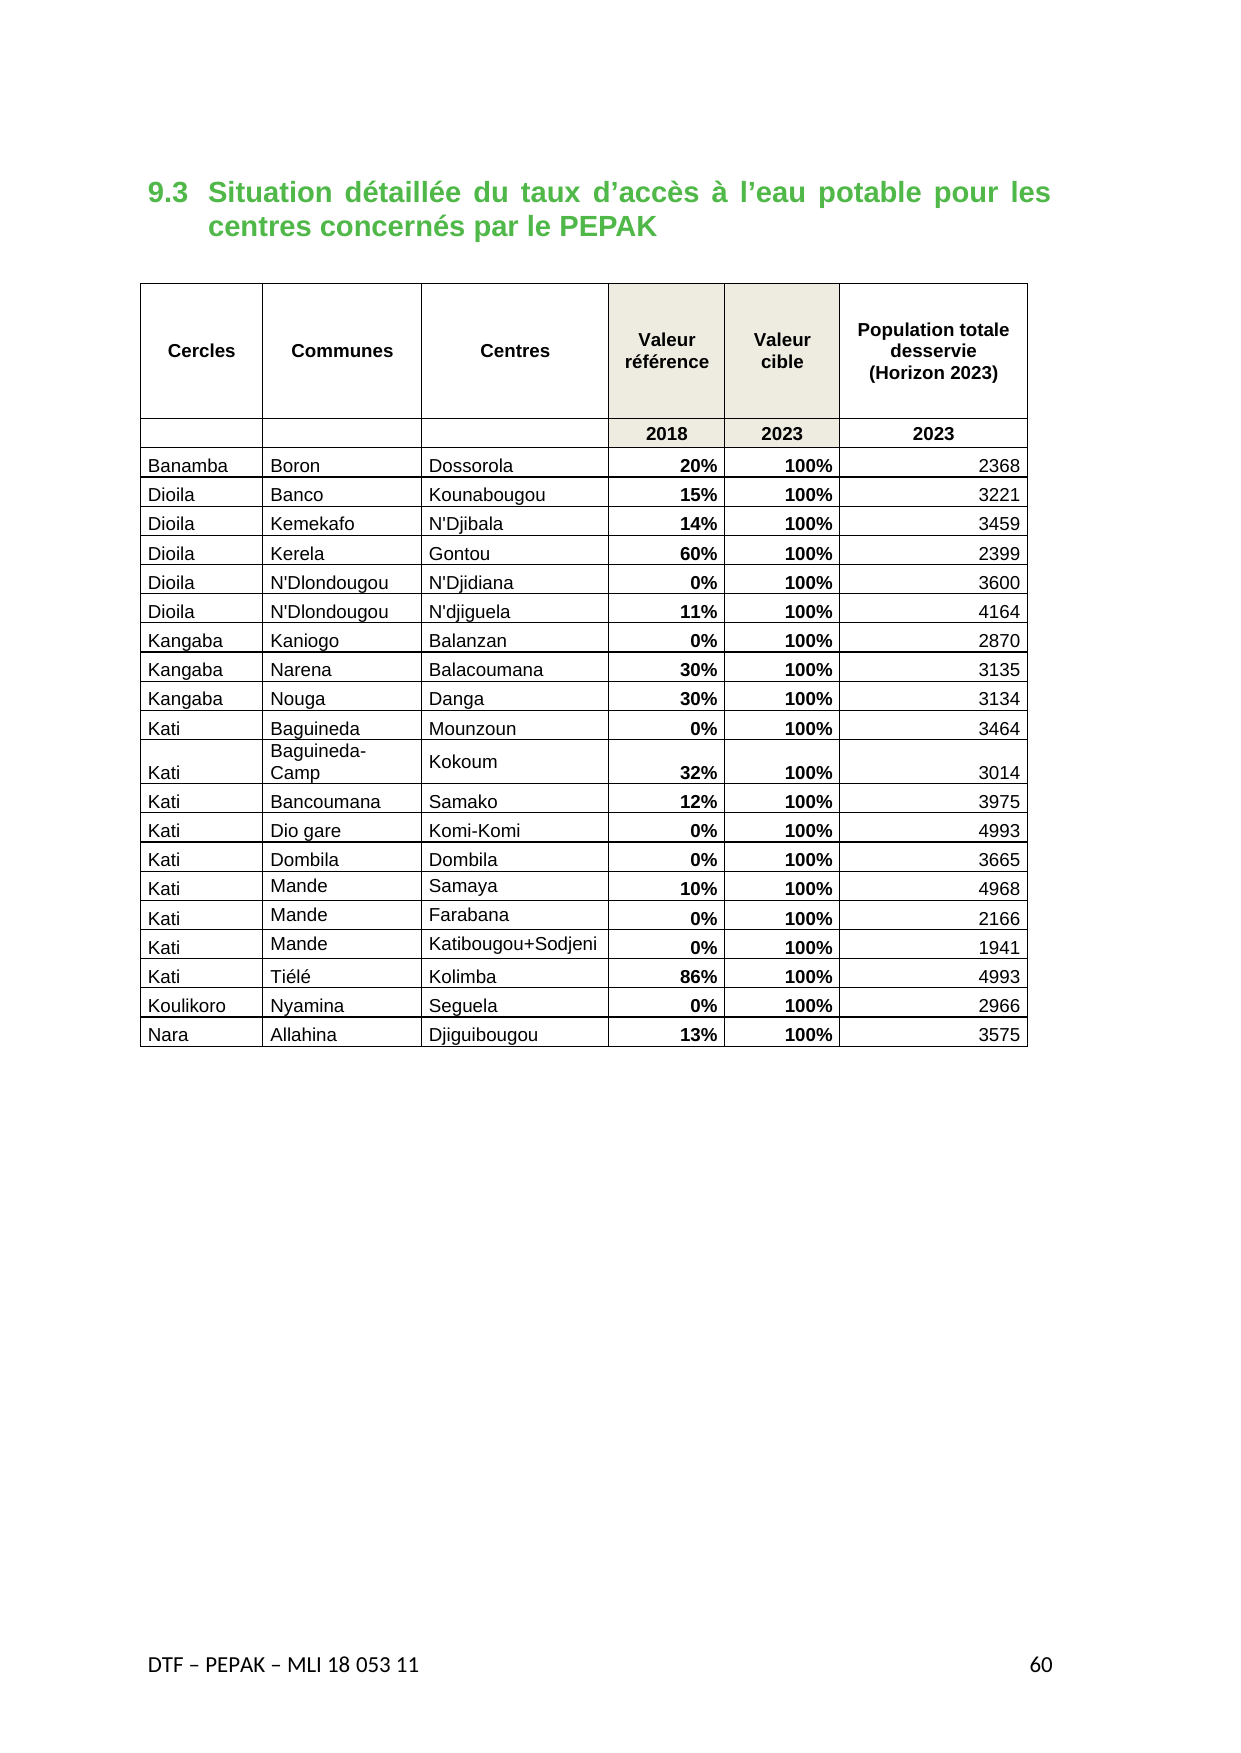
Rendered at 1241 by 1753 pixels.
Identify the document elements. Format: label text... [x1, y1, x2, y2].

table_cell 2018 [609, 419, 724, 447]
table_cell Baguineda [263, 711, 421, 739]
table_cell 4968 [840, 872, 1027, 900]
table_cell 3575 [840, 1018, 1027, 1046]
table_cell 100% [725, 813, 839, 841]
table_cell Mande [263, 872, 421, 900]
table_cell 100% [725, 843, 839, 871]
table_cell N'Dlondougou [263, 565, 421, 593]
table_cell Dioila [141, 565, 262, 593]
table_cell 3221 [840, 478, 1027, 506]
table_cell Djiguibougou [422, 1018, 608, 1046]
table_cell 4993 [840, 959, 1027, 987]
table_cell Kangaba [141, 682, 262, 710]
table_cell Kati [141, 901, 262, 929]
table_cell Kounabougou [422, 478, 608, 506]
table_header Communes [263, 284, 421, 418]
table_cell Nara [141, 1018, 262, 1046]
table_cell 2399 [840, 536, 1027, 564]
table_cell Balacoumana [422, 653, 608, 681]
table_cell 3600 [840, 565, 1027, 593]
table_cell Seguela [422, 988, 608, 1016]
table_cell 12% [609, 784, 724, 812]
table_cell 100% [725, 784, 839, 812]
table_cell 100% [725, 653, 839, 681]
table_cell [141, 419, 262, 447]
table_cell Kolimba [422, 959, 608, 987]
table_cell 2870 [840, 623, 1027, 651]
table_cell Kati [141, 872, 262, 900]
table_cell Dioila [141, 478, 262, 506]
table_cell Kati [141, 843, 262, 871]
table_cell 3014 [840, 740, 1027, 783]
table_header Population totale desservie (Horizon 2023) [840, 284, 1027, 418]
table_cell 10% [609, 872, 724, 900]
table_cell 2966 [840, 988, 1027, 1016]
table_cell Banamba [141, 448, 262, 476]
table_cell 3975 [840, 784, 1027, 812]
table_header Valeur cible [725, 284, 839, 418]
table_cell 100% [725, 740, 839, 783]
table_cell 11% [609, 594, 724, 622]
table_cell 1941 [840, 930, 1027, 958]
table_cell 60% [609, 536, 724, 564]
table_cell 20% [609, 448, 724, 476]
table_cell 3135 [840, 653, 1027, 681]
table_cell N'Djidiana [422, 565, 608, 593]
table_cell 100% [725, 872, 839, 900]
table_cell Kati [141, 784, 262, 812]
table_cell 100% [725, 959, 839, 987]
table_cell 100% [725, 478, 839, 506]
table_cell Dioila [141, 507, 262, 535]
table_cell 3134 [840, 682, 1027, 710]
table_cell 100% [725, 682, 839, 710]
table_cell Kangaba [141, 653, 262, 681]
table_cell 32% [609, 740, 724, 783]
table_cell 0% [609, 565, 724, 593]
table_cell [263, 419, 421, 447]
table_cell 4164 [840, 594, 1027, 622]
table_cell 3459 [840, 507, 1027, 535]
table_cell Kemekafo [263, 507, 421, 535]
table_cell Mounzoun [422, 711, 608, 739]
table_cell 4993 [840, 813, 1027, 841]
table_cell Farabana [422, 901, 608, 929]
table_cell Bancoumana [263, 784, 421, 812]
table_cell Baguineda-Camp [263, 740, 421, 783]
table_cell 3665 [840, 843, 1027, 871]
table_header Cercles [141, 284, 262, 418]
table_cell Tiélé [263, 959, 421, 987]
table_cell 100% [725, 1018, 839, 1046]
table_cell 100% [725, 448, 839, 476]
table_cell Dossorola [422, 448, 608, 476]
table_cell 100% [725, 623, 839, 651]
table_cell Samako [422, 784, 608, 812]
table_cell Kokoum [422, 740, 608, 783]
table_cell Dioila [141, 594, 262, 622]
table_cell Kerela [263, 536, 421, 564]
table_header Centres [422, 284, 608, 418]
table_cell 0% [609, 711, 724, 739]
table_cell 14% [609, 507, 724, 535]
table_cell 3464 [840, 711, 1027, 739]
table_cell 30% [609, 653, 724, 681]
table_cell Kati [141, 711, 262, 739]
table_cell Mande [263, 930, 421, 958]
table_cell [422, 419, 608, 447]
table_cell Kaniogo [263, 623, 421, 651]
table_cell Kati [141, 959, 262, 987]
table_header Valeur référence [609, 284, 724, 418]
table_cell 0% [609, 843, 724, 871]
table_cell Mande [263, 901, 421, 929]
table_cell Danga [422, 682, 608, 710]
table_cell N'djiguela [422, 594, 608, 622]
table_cell 2368 [840, 448, 1027, 476]
table_cell Kati [141, 930, 262, 958]
table_cell 100% [725, 536, 839, 564]
table_cell 15% [609, 478, 724, 506]
table_cell 100% [725, 901, 839, 929]
table_cell Gontou [422, 536, 608, 564]
table_cell Nouga [263, 682, 421, 710]
table_cell Dombila [422, 843, 608, 871]
table_cell 0% [609, 901, 724, 929]
table_cell Kangaba [141, 623, 262, 651]
table_cell 100% [725, 988, 839, 1016]
text Situation détaillée du taux d’accès à l’eau potable pour les centres concernés par le PEPAK [148, 175, 1053, 242]
table_cell 86% [609, 959, 724, 987]
table_cell 30% [609, 682, 724, 710]
table_cell 100% [725, 930, 839, 958]
table_cell Boron [263, 448, 421, 476]
table_cell 100% [725, 507, 839, 535]
table_cell 2166 [840, 901, 1027, 929]
table_cell Samaya [422, 872, 608, 900]
table_cell Kati [141, 740, 262, 783]
table_cell Balanzan [422, 623, 608, 651]
table_cell Koulikoro [141, 988, 262, 1016]
table_cell 100% [725, 711, 839, 739]
table_cell Kati [141, 813, 262, 841]
table_cell Komi-Komi [422, 813, 608, 841]
table_cell N'Djibala [422, 507, 608, 535]
table_cell 0% [609, 623, 724, 651]
table_cell Dio gare [263, 813, 421, 841]
table_cell Katibougou+Sodjeni [422, 930, 608, 958]
table_cell Banco [263, 478, 421, 506]
table_cell 13% [609, 1018, 724, 1046]
table_cell 2023 [725, 419, 839, 447]
table_cell Dioila [141, 536, 262, 564]
table_cell 0% [609, 930, 724, 958]
table_cell 0% [609, 988, 724, 1016]
table_cell 0% [609, 813, 724, 841]
table_cell Nyamina [263, 988, 421, 1016]
table_cell N'Dlondougou [263, 594, 421, 622]
table_cell 100% [725, 565, 839, 593]
table_cell 100% [725, 594, 839, 622]
table_cell Narena [263, 653, 421, 681]
table_cell 2023 [840, 419, 1027, 447]
table_cell Dombila [263, 843, 421, 871]
table_cell Allahina [263, 1018, 421, 1046]
